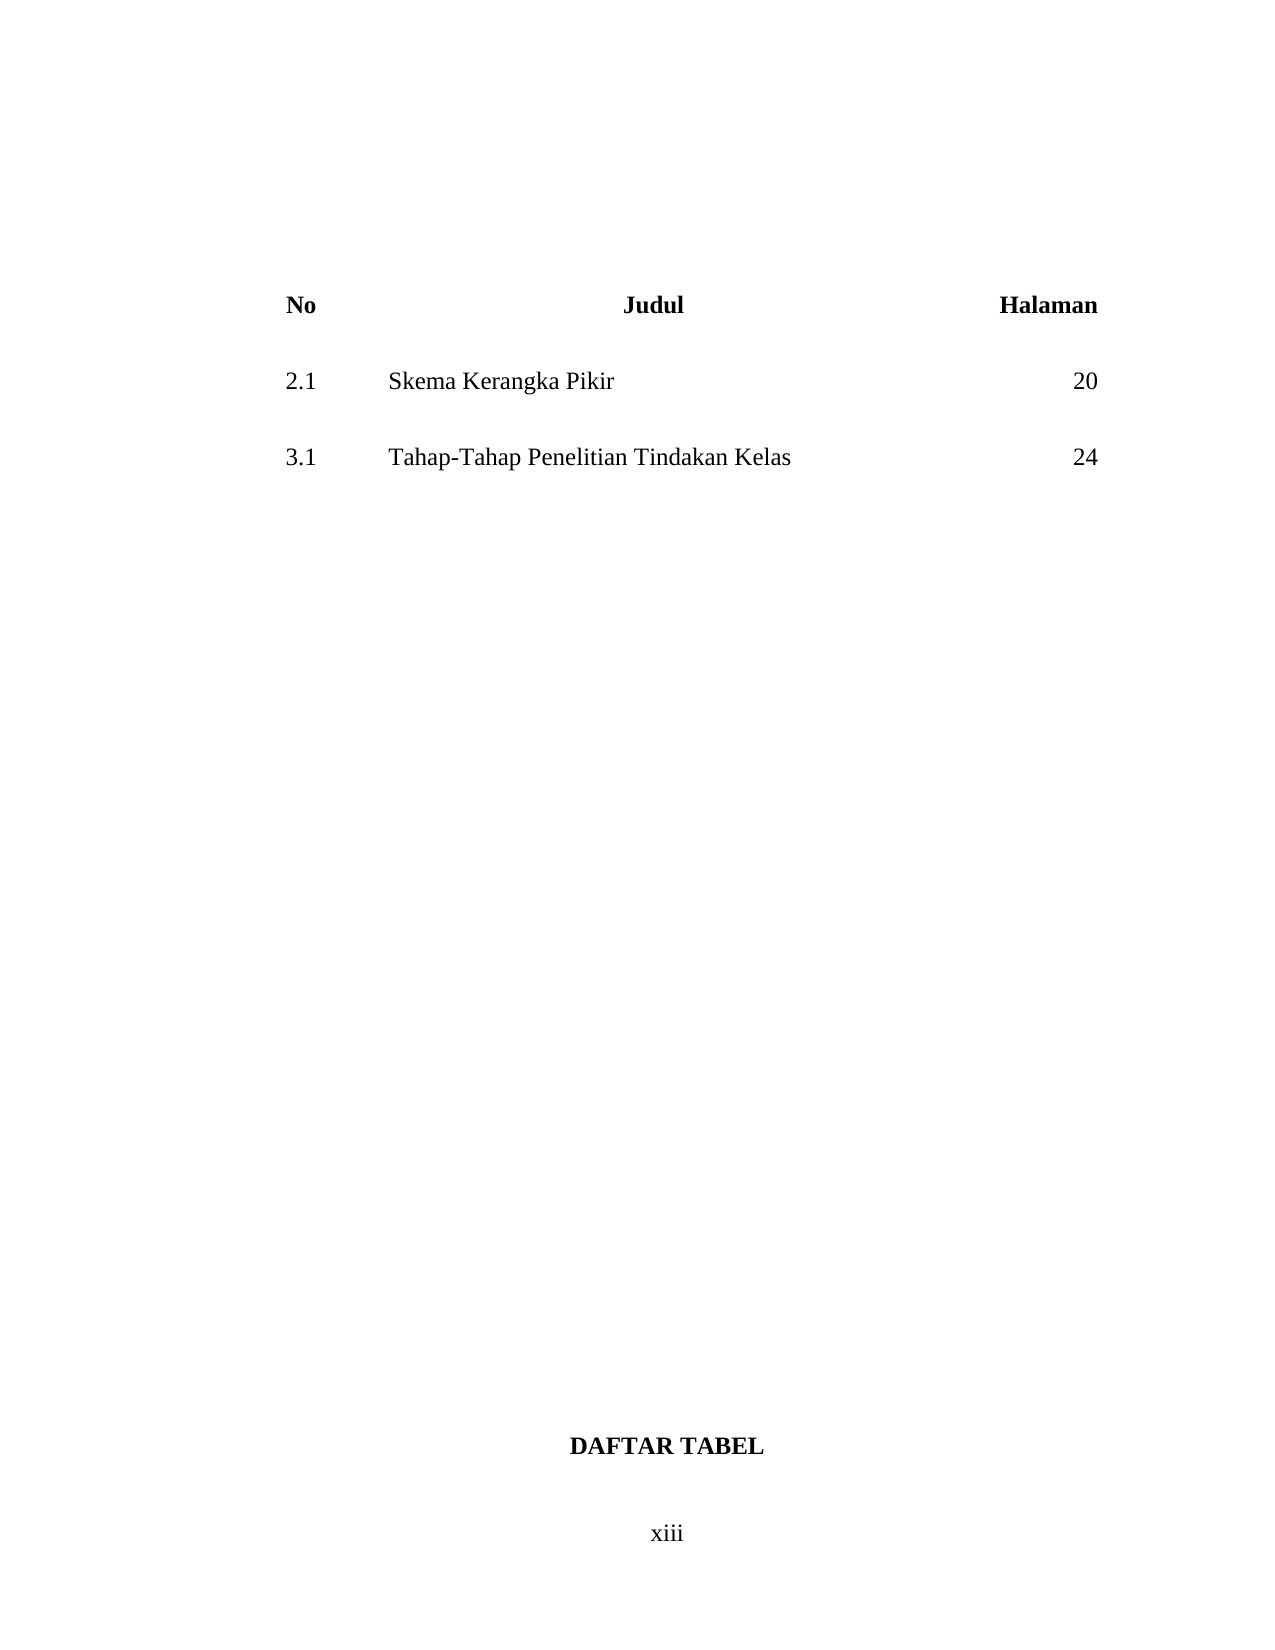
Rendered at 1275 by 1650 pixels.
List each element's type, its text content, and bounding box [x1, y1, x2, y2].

table_cell Skema Kerangka Pikir [377, 366, 930, 442]
table_cell 3.1 [225, 442, 377, 518]
table_cell 24 [930, 442, 1109, 518]
table_header No [225, 290, 377, 366]
table_cell 2.1 [225, 366, 377, 442]
table_cell 20 [930, 366, 1109, 442]
table_cell Tahap-Tahap Penelitian Tindakan Kelas [377, 442, 930, 518]
text DAFTAR TABEL [236, 1431, 1098, 1460]
table_header Judul [377, 290, 930, 366]
table_header Halaman [930, 290, 1109, 366]
